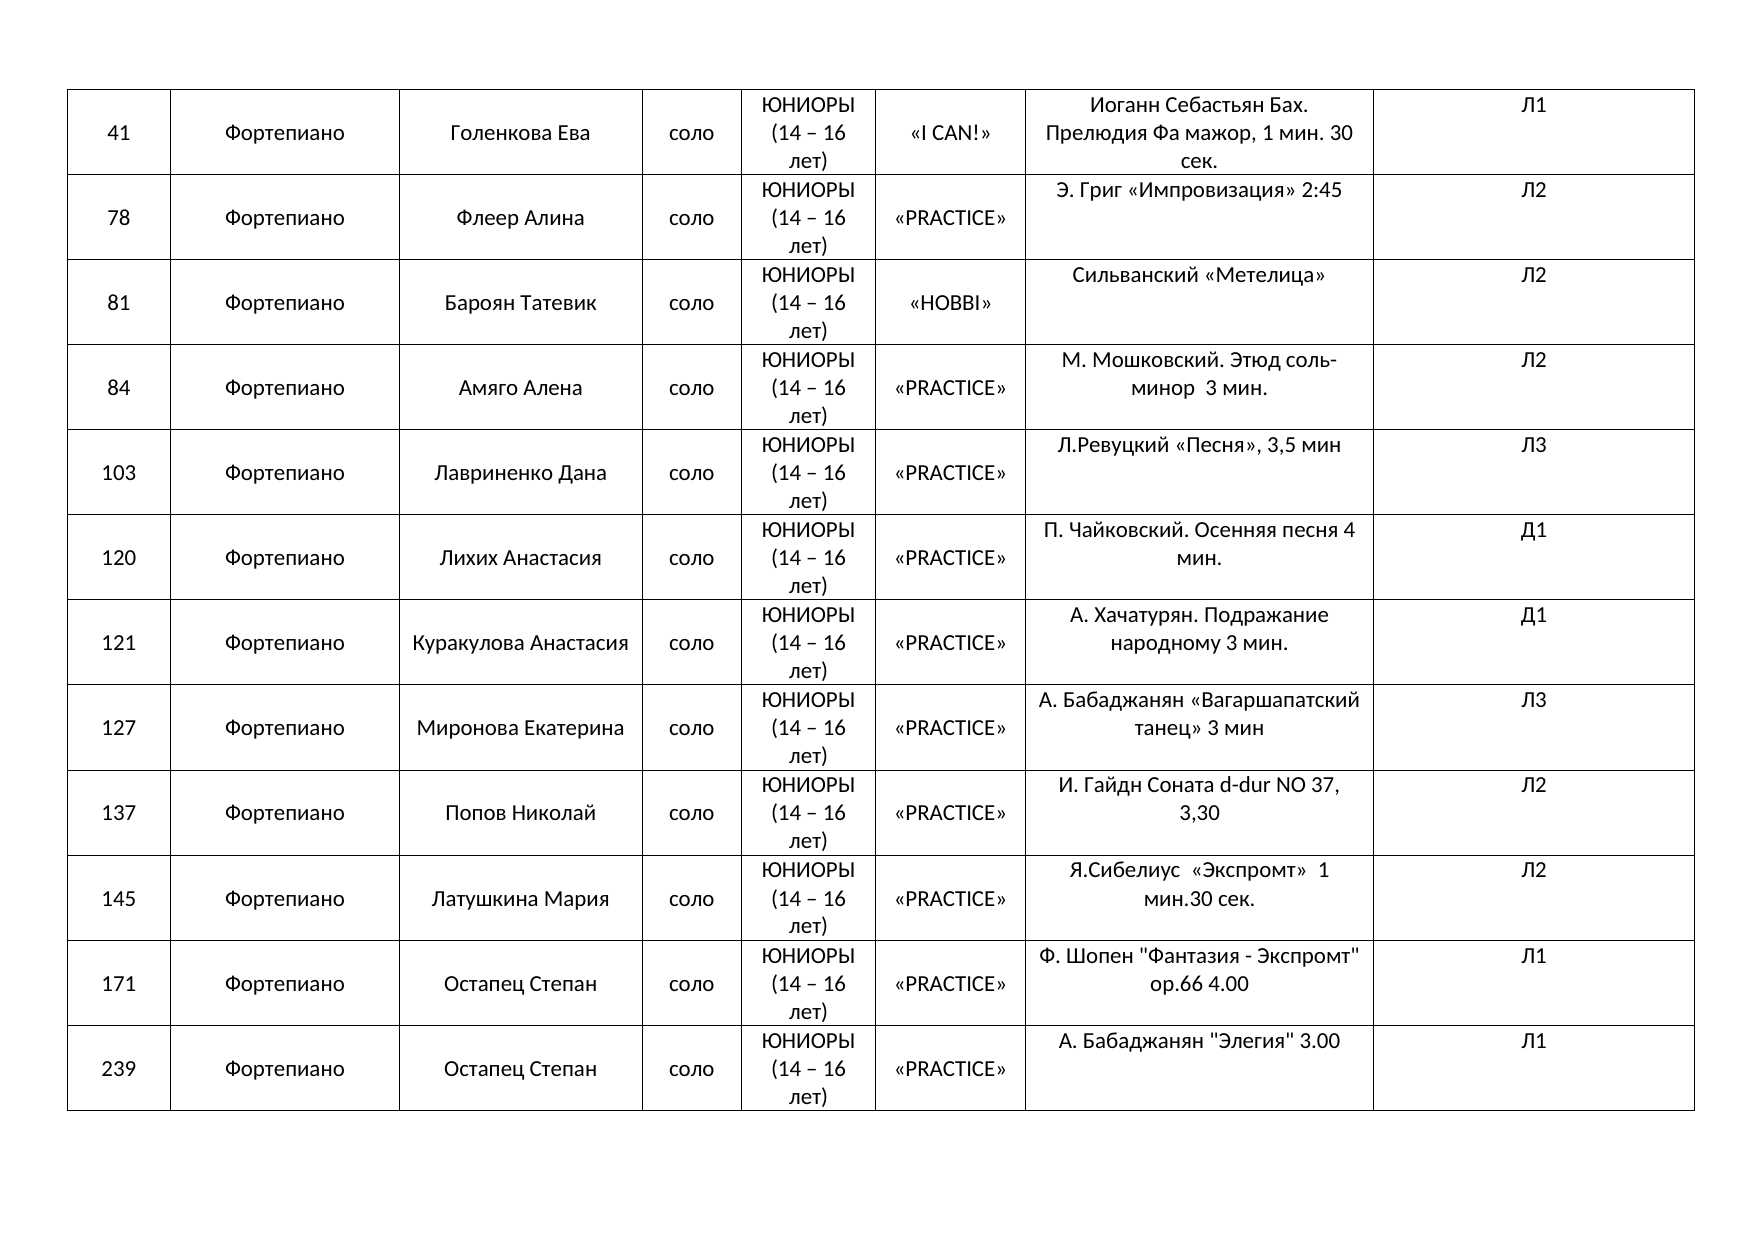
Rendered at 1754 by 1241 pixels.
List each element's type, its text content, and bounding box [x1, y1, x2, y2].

table_cell Бароян Татевик [400, 260, 642, 344]
table_cell 145 [68, 856, 170, 940]
table_cell Фортепиано [171, 90, 399, 174]
table_cell 239 [68, 1026, 170, 1110]
table_cell «I CAN!» [876, 90, 1025, 174]
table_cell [742, 90, 875, 174]
table_cell соло [643, 430, 741, 514]
table_cell Амяго Алена [400, 345, 642, 429]
table_cell Фортепиано [171, 685, 399, 769]
table_cell «PRACTICE» [876, 515, 1025, 599]
table_cell ЮНИОРЫ (14 – 16 лет) [742, 941, 875, 1025]
table_cell Фортепиано [171, 260, 399, 344]
table_cell «HOBBI» [876, 260, 1025, 344]
table_cell ЮНИОРЫ (14 – 16 лет) [742, 600, 875, 684]
table_cell Сильванский «Метелица» [1026, 260, 1373, 344]
table_cell «PRACTICE» [876, 856, 1025, 940]
table_cell Голенкова Ева [400, 90, 642, 174]
table_cell ЮНИОРЫ (14 – 16 лет) [742, 430, 875, 514]
table_cell Фортепиано [171, 941, 399, 1025]
table_cell Куракулова Анастасия [400, 600, 642, 684]
table_cell Иоганн Себастьян Бах. Прелюдия Фа мажор, 1 мин. 30 сек. [1026, 90, 1373, 174]
table_cell Фортепиано [171, 430, 399, 514]
table_cell Л1 [1374, 90, 1694, 174]
table_cell соло [643, 260, 741, 344]
table_cell ЮНИОРЫ (14 – 16 лет) [742, 856, 875, 940]
table_cell «PRACTICE» [876, 685, 1025, 769]
table_cell 81 [68, 260, 170, 344]
table_cell Д1 [1374, 515, 1694, 599]
table_cell Попов Николай [400, 771, 642, 854]
table_cell А. Хачатурян. Подражание народному 3 мин. [1026, 600, 1373, 684]
table_cell «PRACTICE» [876, 941, 1025, 1025]
table_cell М. Мошковский. Этюд соль-минор 3 мин. [1026, 345, 1373, 429]
table_cell соло [643, 941, 741, 1025]
table_cell соло [643, 175, 741, 259]
table_cell И. Гайдн Соната d-dur NO 37, 3,30 [1026, 771, 1373, 854]
table_cell Фортепиано [171, 515, 399, 599]
table_cell Л2 [1374, 345, 1694, 429]
table_cell Миронова Екатерина [400, 685, 642, 769]
table_cell А. Бабаджанян "Элегия" 3.00 [1026, 1026, 1373, 1110]
table_cell Фортепиано [171, 856, 399, 940]
table_cell Л2 [1374, 771, 1694, 854]
table_cell Фортепиано [171, 771, 399, 854]
table_cell Л1 [1374, 1026, 1694, 1110]
table_cell соло [643, 685, 741, 769]
table_cell соло [643, 600, 741, 684]
table_cell Л2 [1374, 175, 1694, 259]
table_cell Латушкина Мария [400, 856, 642, 940]
table_cell Л2 [1374, 856, 1694, 940]
table_cell Л3 [1374, 685, 1694, 769]
table_cell соло [643, 515, 741, 599]
table_cell соло [643, 345, 741, 429]
table_cell Флеер Алина [400, 175, 642, 259]
table_cell Л1 [1374, 941, 1694, 1025]
table_cell П. Чайковский. Осенняя песня 4 мин. [1026, 515, 1373, 599]
table_cell соло [643, 1026, 741, 1110]
table_cell «PRACTICE» [876, 345, 1025, 429]
table_cell ЮНИОРЫ (14 – 16 лет) [742, 175, 875, 259]
table_cell ЮНИОРЫ (14 – 16 лет) [742, 260, 875, 344]
table_cell Фортепиано [171, 175, 399, 259]
table_cell Остапец Степан [400, 1026, 642, 1110]
table_cell Д1 [1374, 600, 1694, 684]
table_cell соло [643, 771, 741, 854]
table_cell соло [643, 90, 741, 174]
table_cell Л3 [1374, 430, 1694, 514]
table_cell «PRACTICE» [876, 175, 1025, 259]
table_cell 84 [68, 345, 170, 429]
table_cell ЮНИОРЫ (14 – 16 лет) [742, 515, 875, 599]
table_cell Л.Ревуцкий «Песня», 3,5 мин [1026, 430, 1373, 514]
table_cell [742, 1026, 875, 1110]
table_cell Лавриненко Дана [400, 430, 642, 514]
table_cell Фортепиано [171, 600, 399, 684]
table_cell 103 [68, 430, 170, 514]
table_cell ЮНИОРЫ (14 – 16 лет) [742, 345, 875, 429]
table_cell Ф. Шопен "Фантазия - Экспромт" ор.66 4.00 [1026, 941, 1373, 1025]
table_cell Остапец Степан [400, 941, 642, 1025]
table_cell Фортепиано [171, 1026, 399, 1110]
table_cell 171 [68, 941, 170, 1025]
table_cell «PRACTICE» [876, 1026, 1025, 1110]
table_cell 120 [68, 515, 170, 599]
table_cell 78 [68, 175, 170, 259]
table_cell А. Бабаджанян «Вагаршапатский танец» 3 мин [1026, 685, 1373, 769]
table_cell 127 [68, 685, 170, 769]
table_cell Л2 [1374, 260, 1694, 344]
table_cell Э. Григ «Импровизация» 2:45 [1026, 175, 1373, 259]
table_cell соло [643, 856, 741, 940]
table_cell 41 [68, 90, 170, 174]
table_cell «PRACTICE» [876, 771, 1025, 854]
table_cell Фортепиано [171, 345, 399, 429]
table_cell «PRACTICE» [876, 600, 1025, 684]
table_cell «PRACTICE» [876, 430, 1025, 514]
table_cell Я.Сибелиус «Экспромт» 1 мин.30 сек. [1026, 856, 1373, 940]
table_cell Лихих Анастасия [400, 515, 642, 599]
table_cell ЮНИОРЫ (14 – 16 лет) [742, 771, 875, 854]
table_cell ЮНИОРЫ (14 – 16 лет) [742, 685, 875, 769]
table_cell 137 [68, 771, 170, 854]
table_cell 121 [68, 600, 170, 684]
